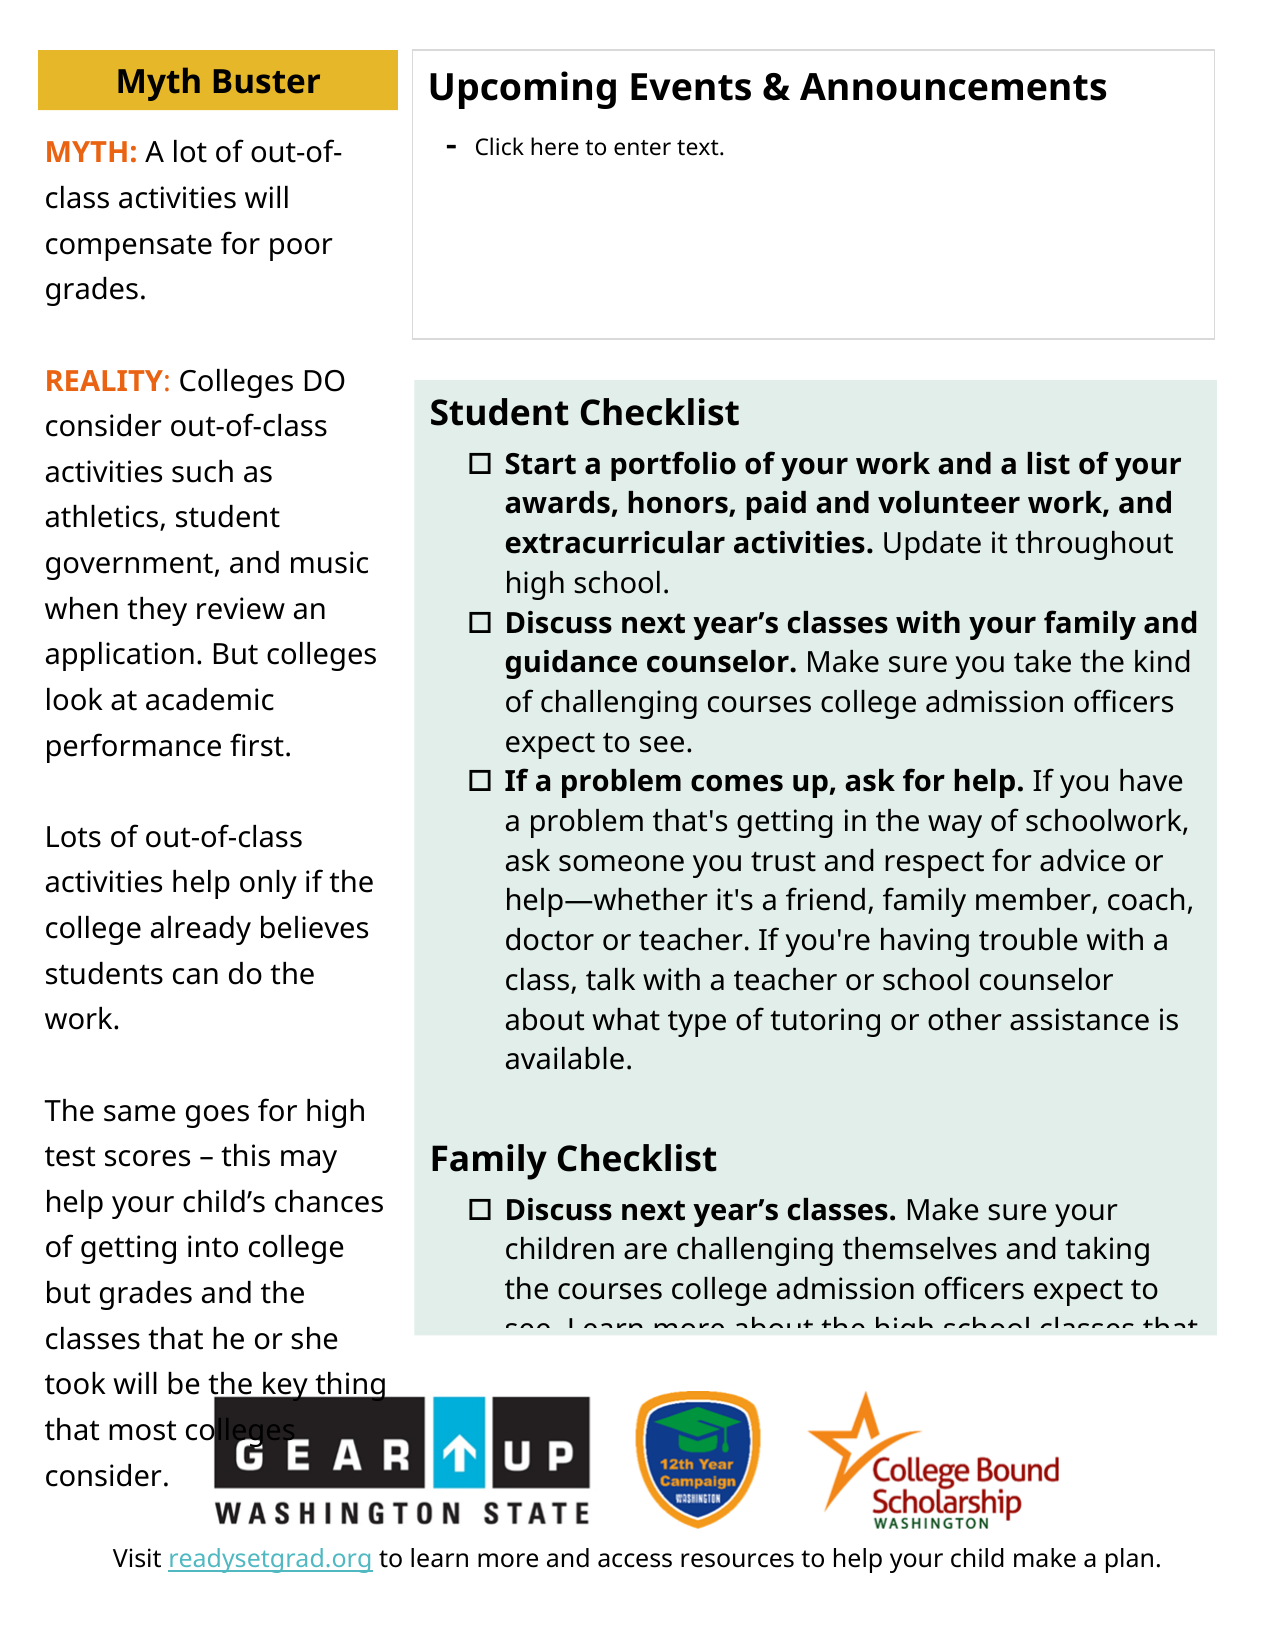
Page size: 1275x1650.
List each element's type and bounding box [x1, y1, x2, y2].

picture [205, 1391, 1070, 1541]
picture [205, 1426, 211, 1438]
